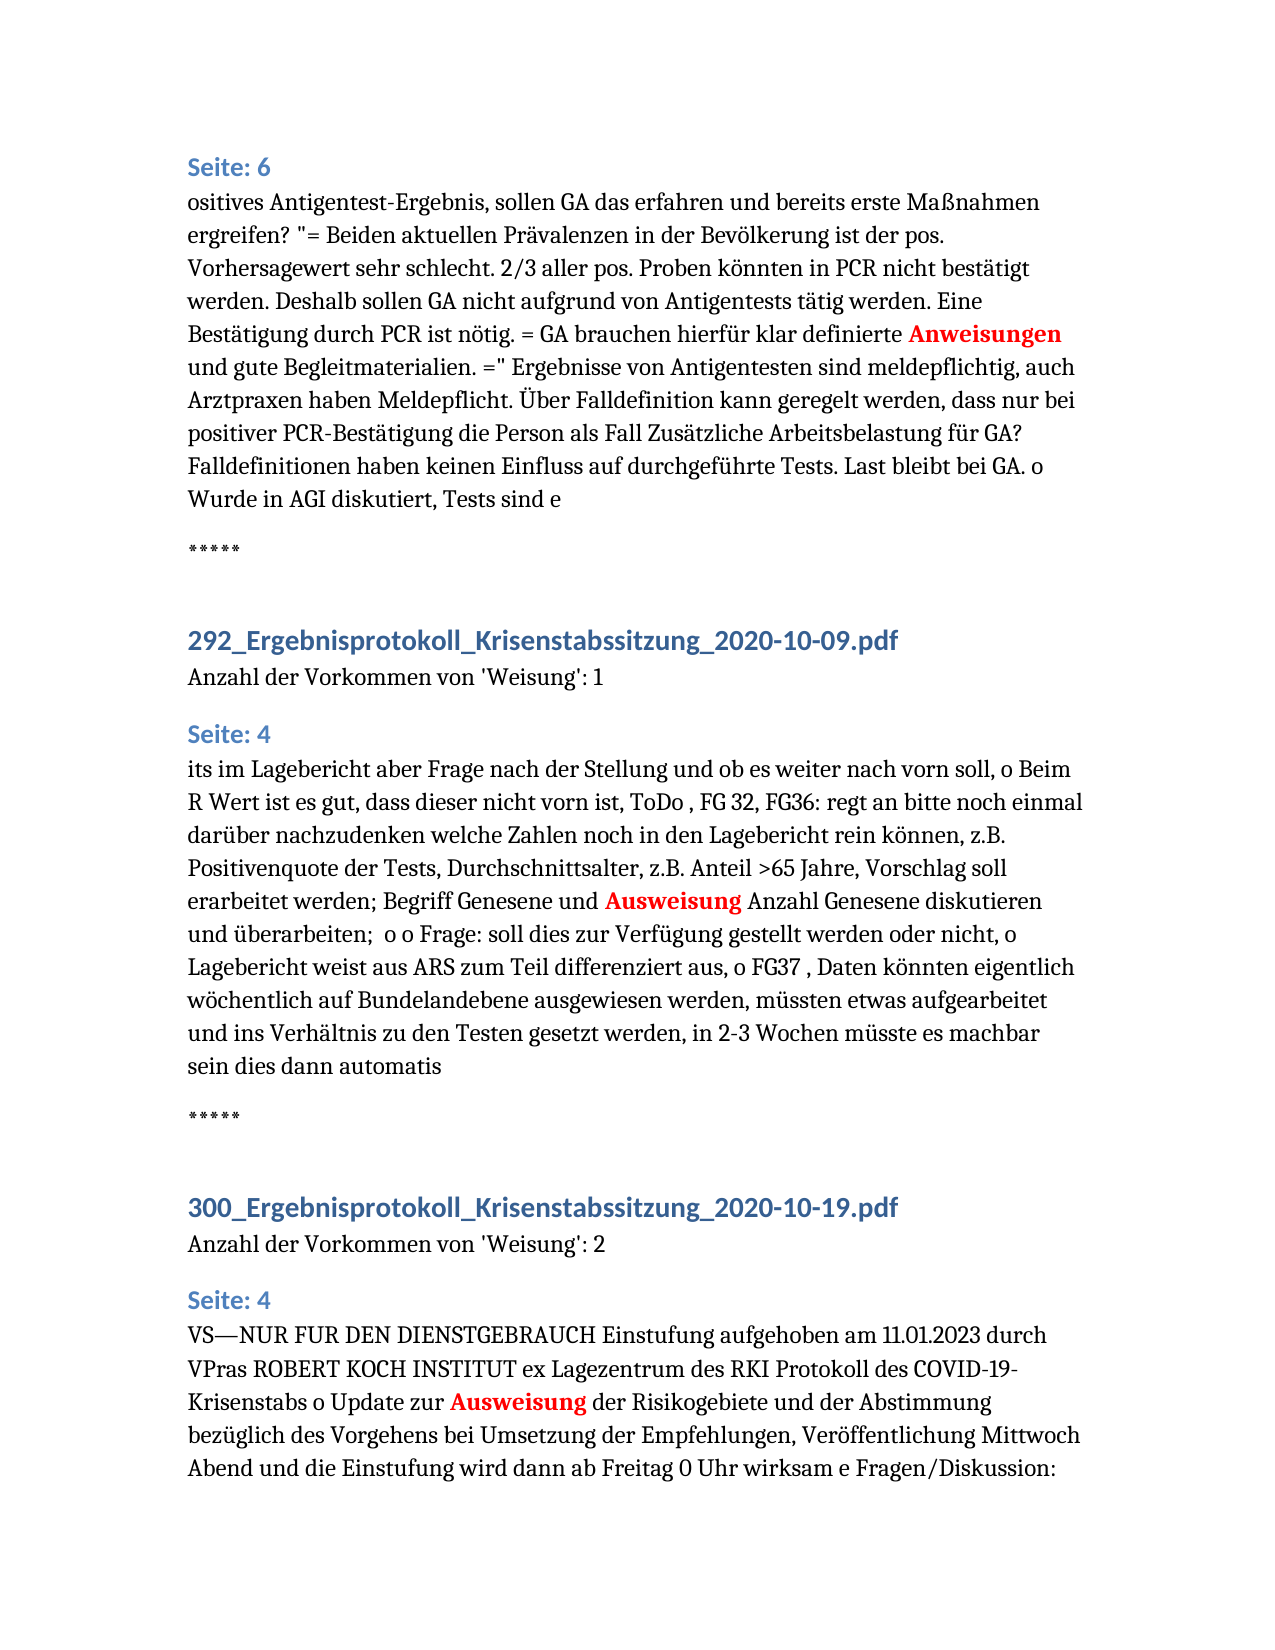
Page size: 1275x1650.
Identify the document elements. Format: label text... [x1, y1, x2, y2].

text Anzahl der Vorkommen von 'Weisung': 2 [187, 1230, 1087, 1258]
subtitle 300_Ergebnisprotokoll_Krisenstabssitzung_2020-10-19.pdf [187, 1189, 1087, 1224]
text ***** [187, 1106, 1087, 1134]
text its im Lagebericht aber Frage nach der Stellung und ob es weiter nach vorn soll, o Beim R Wert ist es gut, dass dieser nicht vorn ist, ToDo , FG 32, FG36: regt an bitte noch einmal darüber nachzudenken welche Zahlen noch in den Lagebericht rein können, z.B. Positivenquote der Tests, Durchschnittsalter, z.B. Anteil >65 Jahre, Vorschlag soll erarbeitet werden; Begriff Genesene und Ausweisung Anzahl Genesene diskutieren und überarbeiten; o o Frage: soll dies zur Verfügung gestellt werden oder nicht, o Lagebericht weist aus ARS zum Teil differenziert aus, o FG37 , Daten könnten eigentlich wöchentlich auf Bundelandebene ausgewiesen werden, müssten etwas aufgearbeitet und ins Verhältnis zu den Testen gesetzt werden, in 2-3 Wochen müsste es machbar sein dies dann automatis [187, 755, 1087, 1081]
text Anzahl der Vorkommen von 'Weisung': 1 [187, 663, 1087, 692]
text ositives Antigentest-Ergebnis, sollen GA das erfahren und bereits erste Maßnahmen ergreifen? "= Beiden aktuellen Prävalenzen in der Bevölkerung ist der pos. Vorhersagewert sehr schlecht. 2/3 aller pos. Proben könnten in PCR nicht bestätigt werden. Deshalb sollen GA nicht aufgrund von Antigentests tätig werden. Eine Bestätigung durch PCR ist nötig. = GA brauchen hierfür klar definierte Anweisungen und gute Begleitmaterialien. =" Ergebnisse von Antigentesten sind meldepflichtig, auch Arztpraxen haben Meldepflicht. Über Falldefinition kann geregelt werden, dass nur bei positiver PCR-Bestätigung die Person als Fall Zusätzliche Arbeitsbelastung für GA? Falldefinitionen haben keinen Einfluss auf durchgeführte Tests. Last bleibt bei GA. o Wurde in AGI diskutiert, Tests sind e [187, 188, 1087, 514]
subtitle Seite: 4 [187, 717, 1087, 750]
text ***** [187, 539, 1087, 568]
subtitle Seite: 6 [187, 150, 1087, 183]
subtitle Seite: 4 [187, 1283, 1087, 1317]
subtitle 292_Ergebnisprotokoll_Krisenstabssitzung_2020-10-09.pdf [187, 622, 1087, 658]
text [187, 1321, 1087, 1482]
